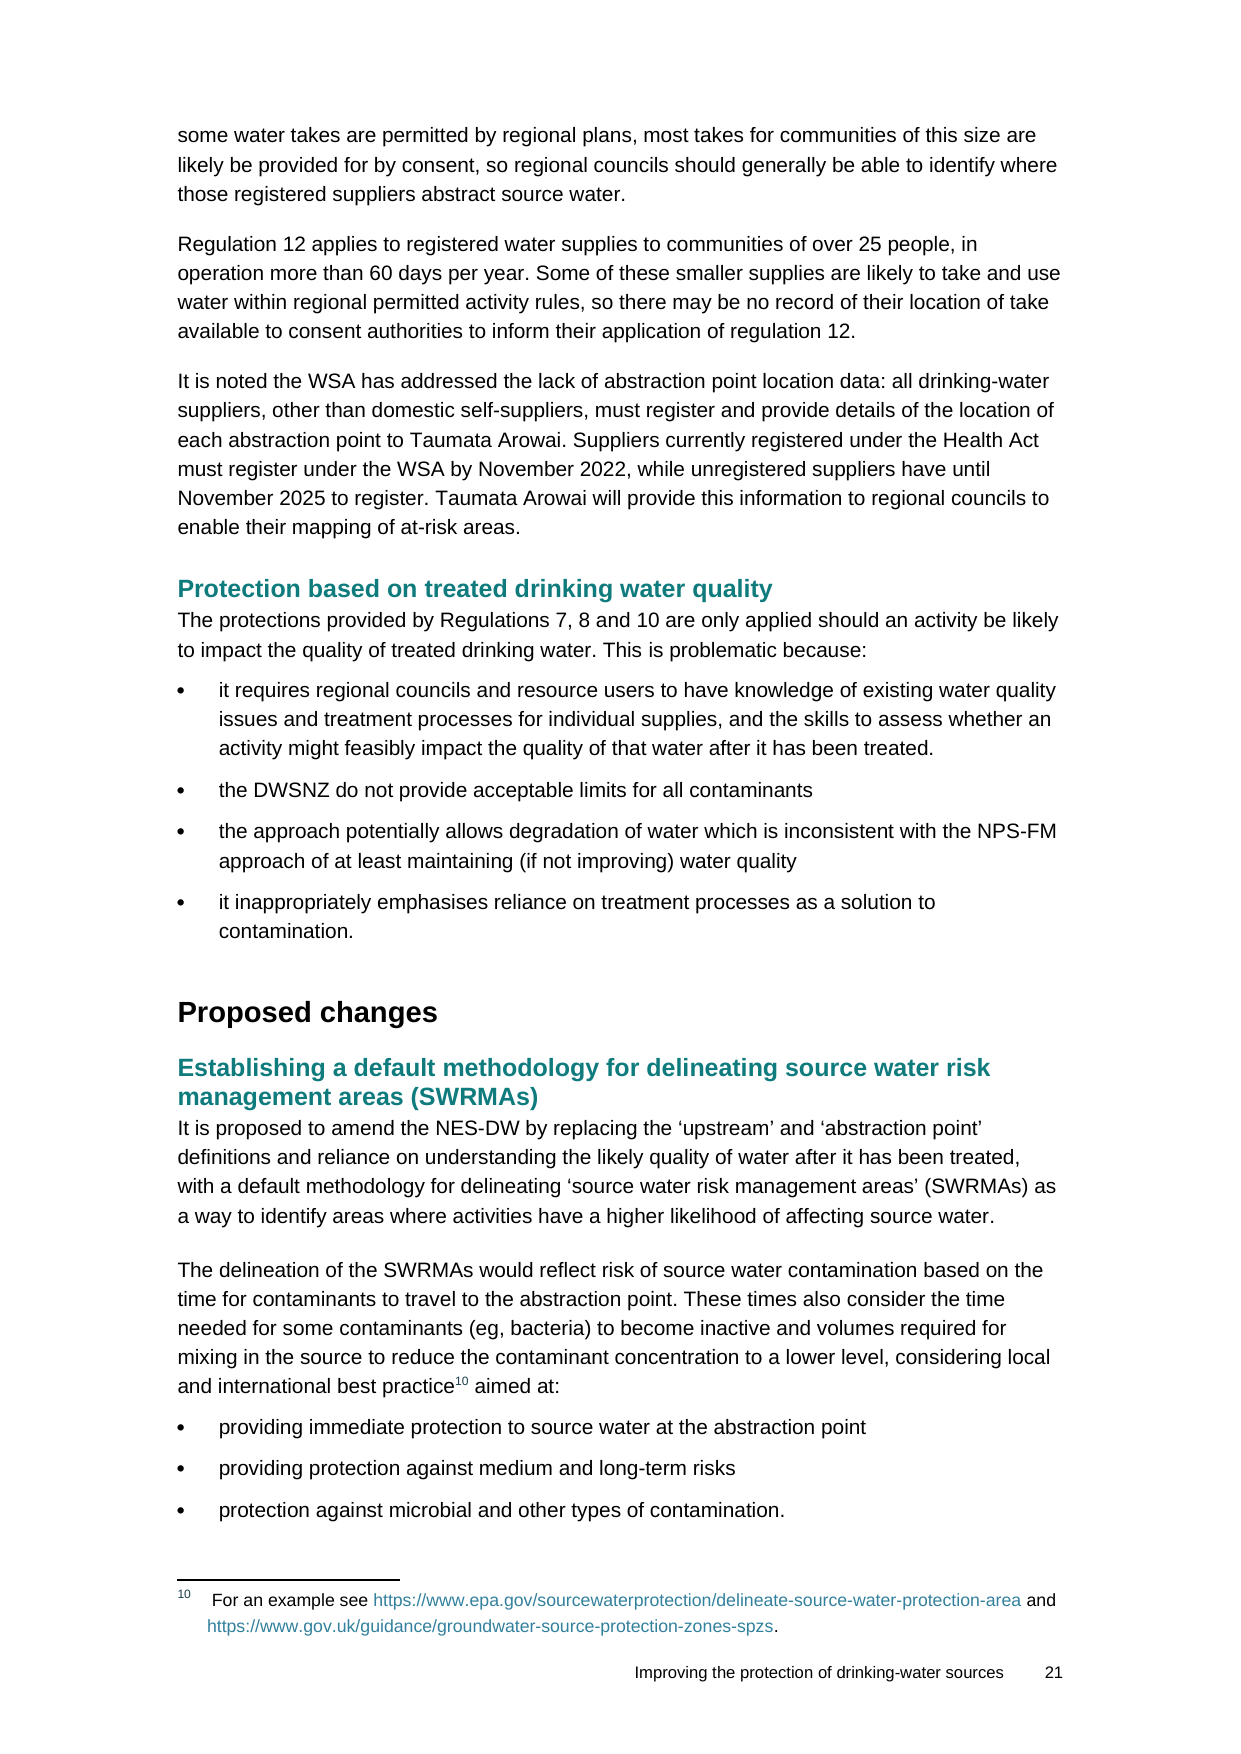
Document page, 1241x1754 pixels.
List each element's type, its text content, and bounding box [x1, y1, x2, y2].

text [177, 118, 1063, 206]
subtitle Establishing a default methodology for delineating source water risk management areas (SWRMAs) [177, 1053, 1063, 1111]
text The protections provided by Regulations 7, 8 and 10 are only applied should an activity be likely to impact the quality of treated drinking water. This is problematic because: [177, 603, 1063, 661]
text It is proposed to amend the NES-DW by replacing the ‘upstream’ and ‘abstraction point’ definitions and reliance on understanding the likely quality of water after it has been treated, with a default methodology for delineating ‘source water risk management areas’ (SWRMAs) as a way to identify areas where activities have a higher likelihood of affecting source water. [177, 1111, 1063, 1227]
text it requires regional councils and resource users to have knowledge of existing water quality issues and treatment processes for individual supplies, and the skills to assess whether an activity might feasibly impact the quality of that water after it has been treated. [177, 674, 1063, 761]
text Regulation 12 applies to registered water supplies to communities of over 25 people, in operation more than 60 days per year. Some of these smaller supplies are likely to take and use water within regional permitted activity rules, so there may be no record of their location of take available to consent authorities to inform their application of regulation 12. [177, 226, 1063, 343]
text providing immediate protection to source water at the abstraction point [177, 1411, 1063, 1440]
text providing protection against medium and long-term risks [177, 1452, 1063, 1482]
text the DWSNZ do not provide acceptable limits for all contaminants [177, 774, 1063, 803]
text It is noted the WSA has addressed the lack of abstraction point location data: all drinking-water suppliers, other than domestic self-suppliers, must register and provide details of the location of each abstraction point to Taumata Arowai. Suppliers currently registered under the Health Act must register under the WSA by November 2022, while unregistered suppliers have until November 2025 to register. Taumata Arowai will provide this information to regional councils to enable their mapping of at-risk areas. [177, 364, 1063, 539]
text it inappropriately emphasises reliance on treatment processes as a solution to contamination. [177, 886, 1063, 945]
text the approach potentially allows degradation of water which is inconsistent with the NPS-FM approach of at least maintaining (if not improving) water quality [177, 816, 1063, 874]
subtitle Protection based on treated drinking water quality [177, 574, 1063, 603]
text The delineation of the SWRMAs would reflect risk of source water contamination based on the time for contaminants to travel to the abstraction point. These times also consider the time needed for some contaminants (eg, bacteria) to become inactive and volumes required for mixing in the source to reduce the contaminant concentration to a lower level, considering local and international best practice aimed at: [177, 1252, 1063, 1398]
subtitle Proposed changes [177, 995, 1063, 1028]
text protection against microbial and other types of contamination. [177, 1494, 1063, 1523]
